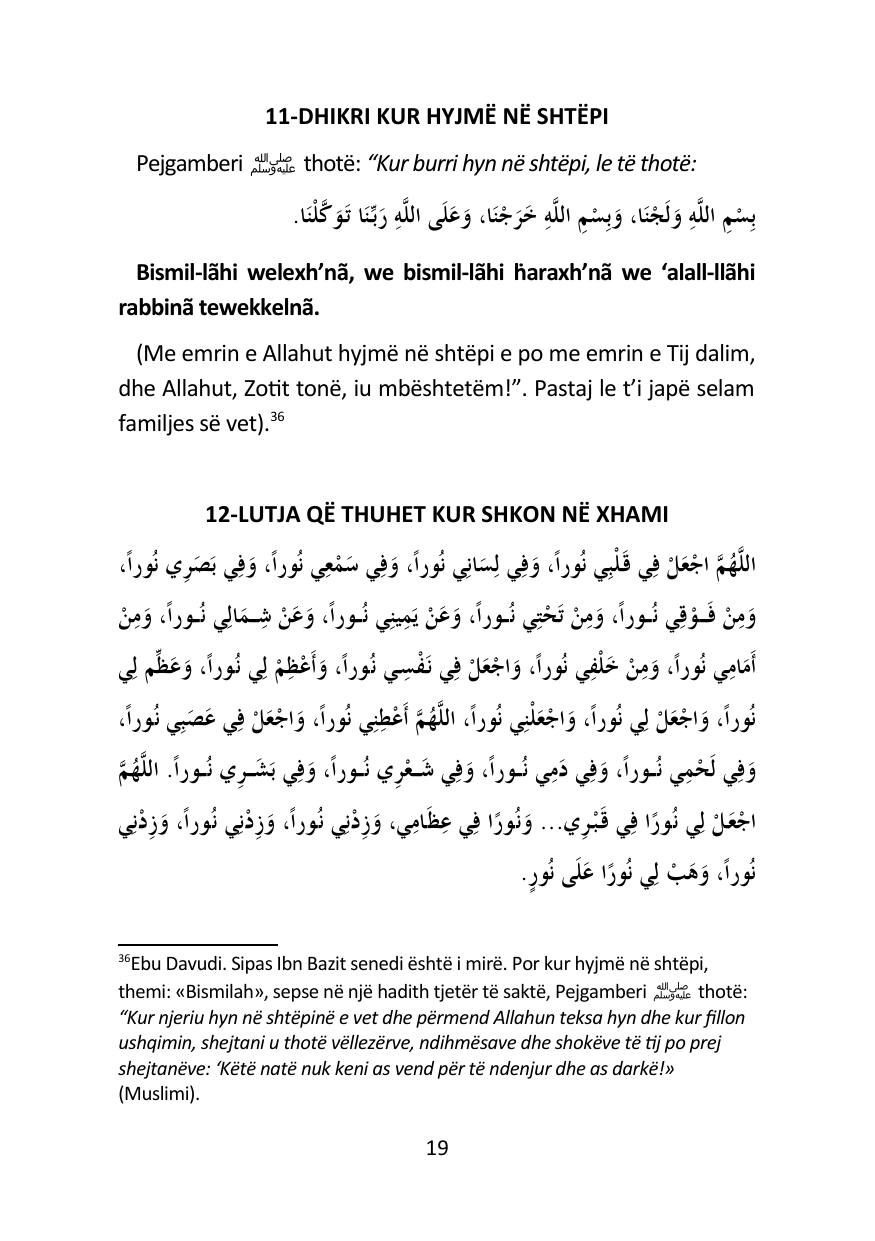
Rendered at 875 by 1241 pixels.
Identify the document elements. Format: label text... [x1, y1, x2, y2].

text Bismil-lãhi welexh’nã, we bismil-lãhi ḣaraxh’nã we ‘alall-llãhi rabbinã tewekkelnã. [118, 257, 756, 322]
subtitle 11-DHIKRI KUR HYJMË NË SHTËPI [118, 100, 756, 131]
text Pejgamberi ﷺ thotë: “Kur burri hyn në shtëpi, le të thotë: [118, 146, 756, 179]
subtitle 12-LUTJA QË THUHET KUR SHKON NË XHAMI [118, 498, 756, 528]
text (Me emrin e Allahut hyjmë në shtëpi e po me emrin e Tij dalim, dhe Allahut, Zotit tonë, iu mbështetëm!”. Pastaj le t’i japë selam familjes së vet). [118, 337, 756, 437]
text اللَّهُمَّ اجْعَلْ فِي قَلْبِي نُوراً، وَفِي لِسَانِي نُوراً، وَفِي سَمْعِي نُوراً، وَفِي بَصَرِي نُوراً، وَمِنْ فَوْقِي نُوراً، وَمِنْ تَحْتِي نُوراً، وَعَنْ يَمِينِي نُوراً، وَعَنْ شِمَالِي نُوراً، وَمِنْ أَمَامِي نُوراً، وَمِنْ خَلْفِي نُوراً، وَاجْعَلْ فِي نَفْسِي نُوراً، وَأَعْظِمْ لِي نُوراً، وَعَظِّم لِي نُوراً، وَاجْعَلْ لِي نُوراً، وَاجْعَلْنِي نُوراً، اللَّهُمَّ أَعْطِنِي نُوراً، وَاجْعَلْ فِي عَصَبِي نُوراً، وَفِي لَحْمِي نُوراً، وَفِي دَمِي نُوراً، وَفِي شَعْرِي نُوراً، وَفِي بَشَرِي نُوراً. اللَّهُمَّ اجْعَلْ لِي نُورًا فِي قَبْرِي... وَنُورًا فِي عِظَامِي، وَزِدْنِي نُوراً، وَزِدْنِي نُوراً، وَزِدْنِي نُوراً، وَهَبْ لِي نُورًا عَلَى نُورٍ. [118, 543, 756, 896]
text بِسْمِ اللَّهِ وَلَجْنَا، وَبِسْمِ اللَّهِ خَرَجْنَا، وَعَلَى اللَّهِ رَبِّنَا تَوَكَّلْنَا. [118, 195, 756, 239]
